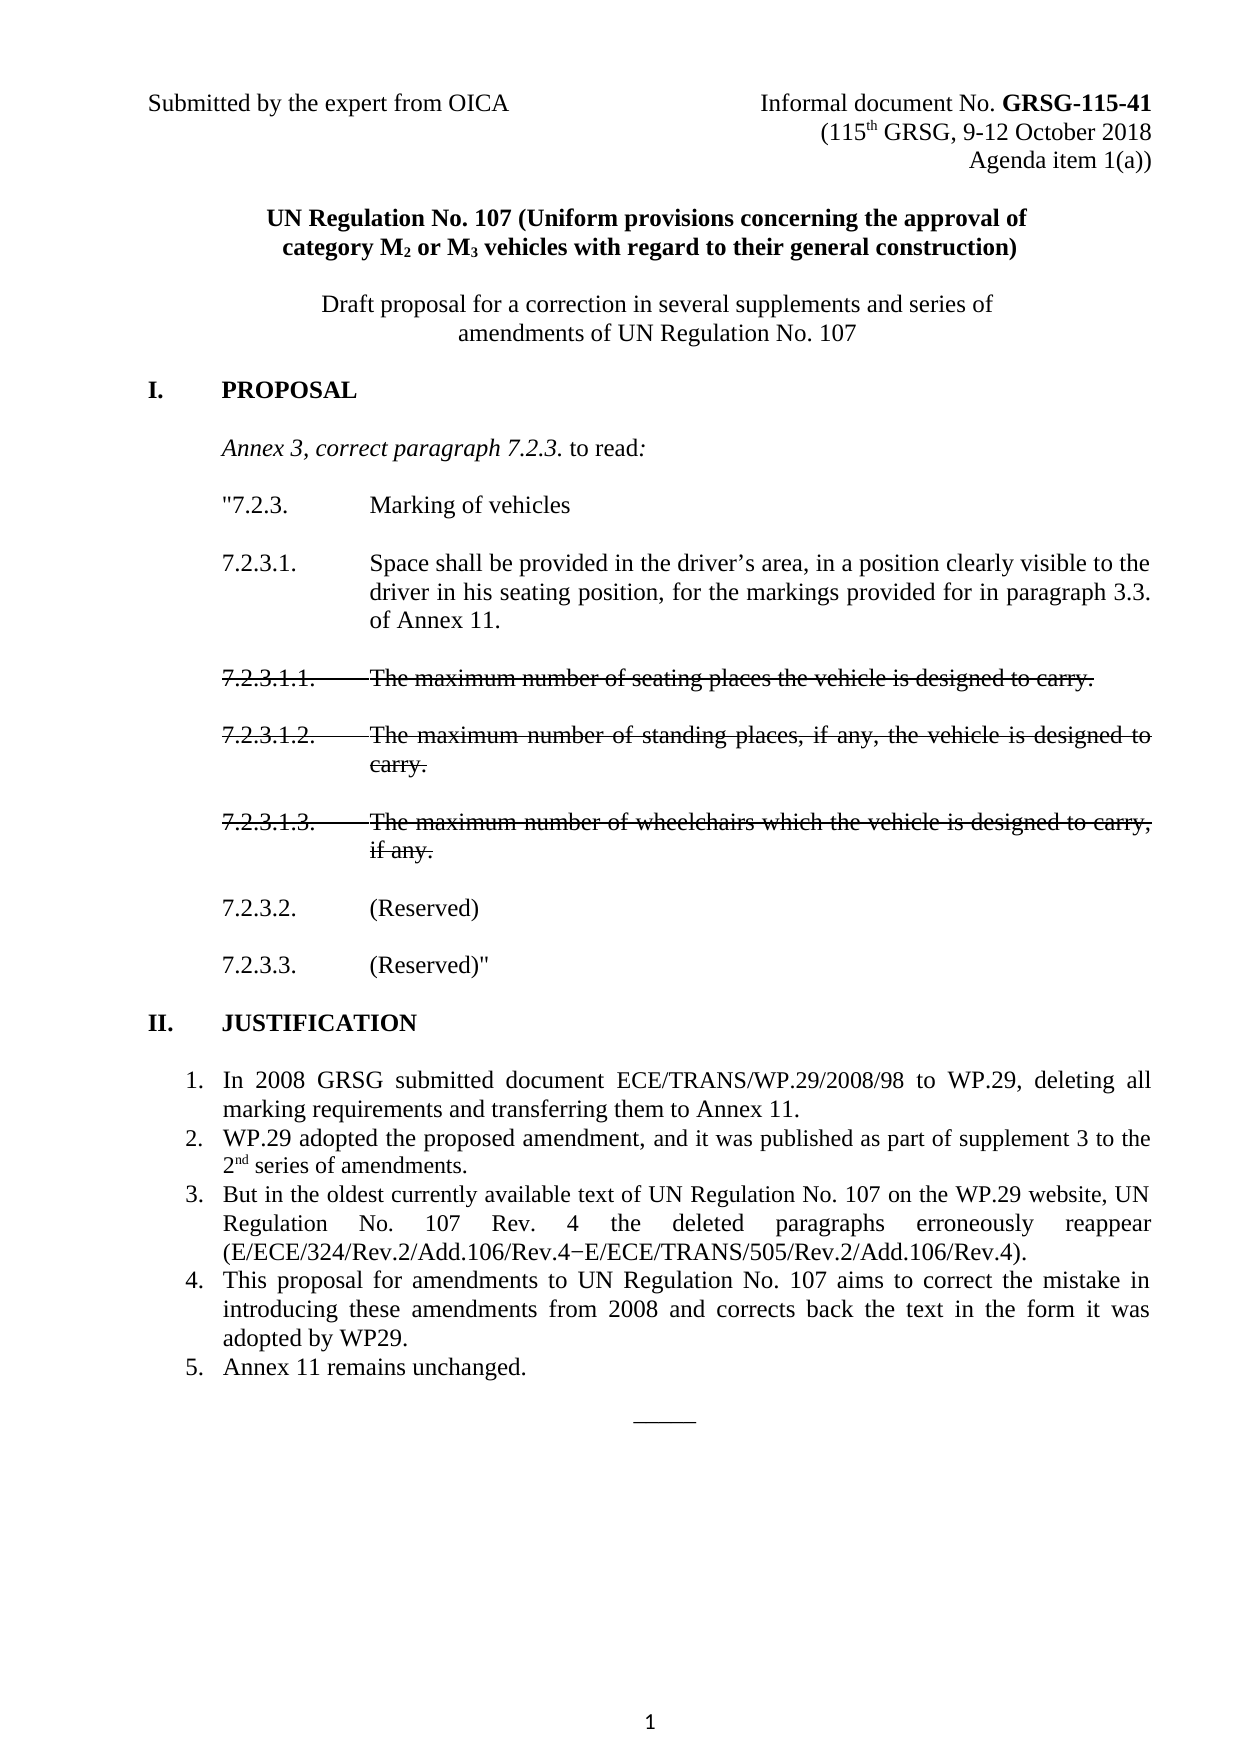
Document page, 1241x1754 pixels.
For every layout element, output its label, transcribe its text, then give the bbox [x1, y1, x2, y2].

text Agenda item 1(a)) [148, 145, 1152, 174]
text Submitted by the expert from OICA Informal document No. GRSG-115-41 [148, 88, 1152, 117]
text 7.2.3.1.1. The maximum number of seating places the vehicle is designed to carry. [222, 663, 1152, 692]
text Draft proposal for a correction in several supplements and series of amendments of UN Regulation No. 107 [281, 289, 1034, 347]
list But in the oldest currently available text of UN Regulation No. 107 on the WP.29 website, UN Regulation No. 107 Rev. 4 the deleted paragraphs erroneously reappear (E/ECE/324/Rev.2/Add.106/Rev.4−E/ECE/TRANS/505/Rev.2/Add.106/Rev.4). [185, 1179, 1152, 1265]
text 7.2.3.1.3. The maximum number of wheelchairs which the vehicle is designed to carry, if any. [222, 807, 1152, 822]
text Annex 3, correct paragraph 7.2.3. to read: [222, 433, 1152, 462]
text (115th GRSG, 9-12 October 2018 [148, 117, 1152, 145]
text "7.2.3. Marking of vehicles [222, 490, 1152, 519]
list Annex 11 remains unchanged. [185, 1352, 1152, 1380]
list WP.29 adopted the proposed amendment, and it was published as part of supplement 3 to the 2nd series of amendments. [185, 1123, 1152, 1179]
list This proposal for amendments to UN Regulation No. 107 aims to correct the mistake in introducing these amendments from 2008 and corrects back the text in the form it was adopted by WP29. [185, 1265, 1152, 1352]
text 7.2.3.1. Space shall be provided in the driver’s area, in a position clearly visible to the driver in his seating position, for the markings provided for in paragraph 3.3. of Annex 11. [222, 548, 1152, 634]
text 7.2.3.2. (Reserved) [222, 893, 1152, 922]
text I. PROPOSAL [148, 375, 1152, 404]
text 7.2.3.3. (Reserved)" [222, 950, 1152, 979]
text 7.2.3.1.2. The maximum number of standing places, if any, the vehicle is designed to carry. [222, 737, 1152, 778]
text 7.2.3.1.3. The maximum number of wheelchairs which the vehicle is designed to carry, if any. [222, 823, 1152, 864]
text UN Regulation No. 107 (Uniform provisions concerning the approval of category M2 or M3 vehicles with regard to their general construction) [148, 203, 1152, 260]
list In 2008 GRSG submitted document ECE/TRANS/WP.29/2008/98 to WP.29, deleting all marking requirements and transferring them to Annex 11. [185, 1065, 1152, 1123]
text _____ [148, 1397, 1152, 1426]
text 7.2.3.1.2. The maximum number of standing places, if any, the vehicle is designed to carry. [222, 720, 1152, 736]
text II. JUSTIFICATION [148, 1008, 1152, 1037]
